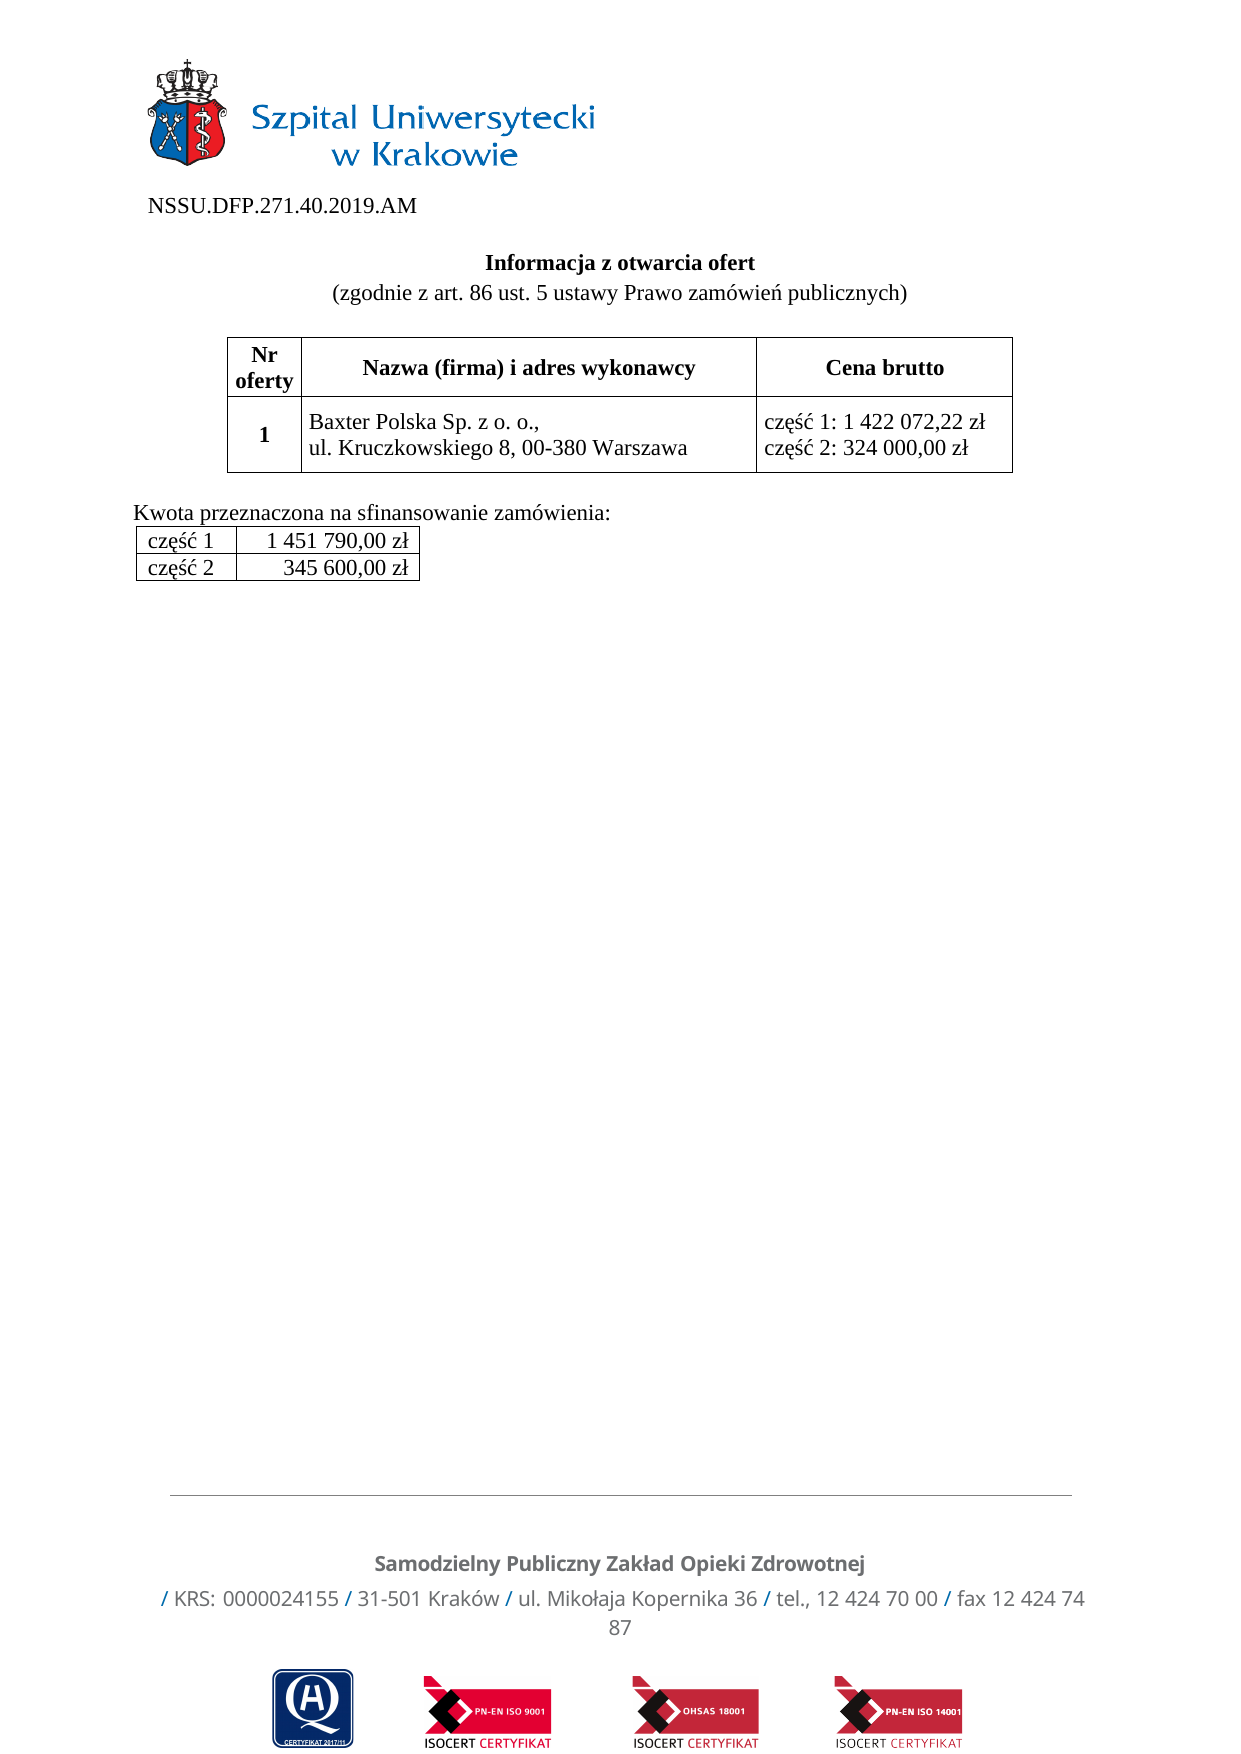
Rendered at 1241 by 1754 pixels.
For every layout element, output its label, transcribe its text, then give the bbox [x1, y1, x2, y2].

table_header część 1 [137, 527, 236, 553]
text Kwota przeznaczona na sfinansowanie zamówienia: [133, 499, 1093, 526]
picture [272, 1669, 354, 1748]
table_cell część 2 [137, 554, 236, 580]
picture [147, 59, 227, 166]
table_header Nr oferty [228, 338, 301, 396]
text (zgodnie z art. 86 ust. 5 ustawy Prawo zamówień publicznych) [148, 279, 1093, 305]
table_header Nazwa (firma) i adres wykonawcy [302, 338, 756, 396]
table_header Cena brutto [757, 338, 1012, 396]
table_header 1 451 790,00 zł [237, 527, 419, 553]
table_cell część 1: 1 422 072,22 zł część 2: 324 000,00 zł [757, 397, 1012, 472]
picture [423, 1676, 552, 1748]
picture [632, 1676, 759, 1748]
picture [252, 104, 596, 166]
table_cell 345 600,00 zł [237, 554, 419, 580]
text Informacja z otwarcia ofert [148, 249, 1093, 275]
text NSSU.DFP.271.40.2019.AM [148, 192, 1093, 218]
table_cell 1 [228, 397, 301, 472]
picture [834, 1676, 963, 1748]
table_cell Baxter Polska Sp. z o. o., ul. Kruczkowskiego 8, 00-380 Warszawa [302, 397, 756, 472]
